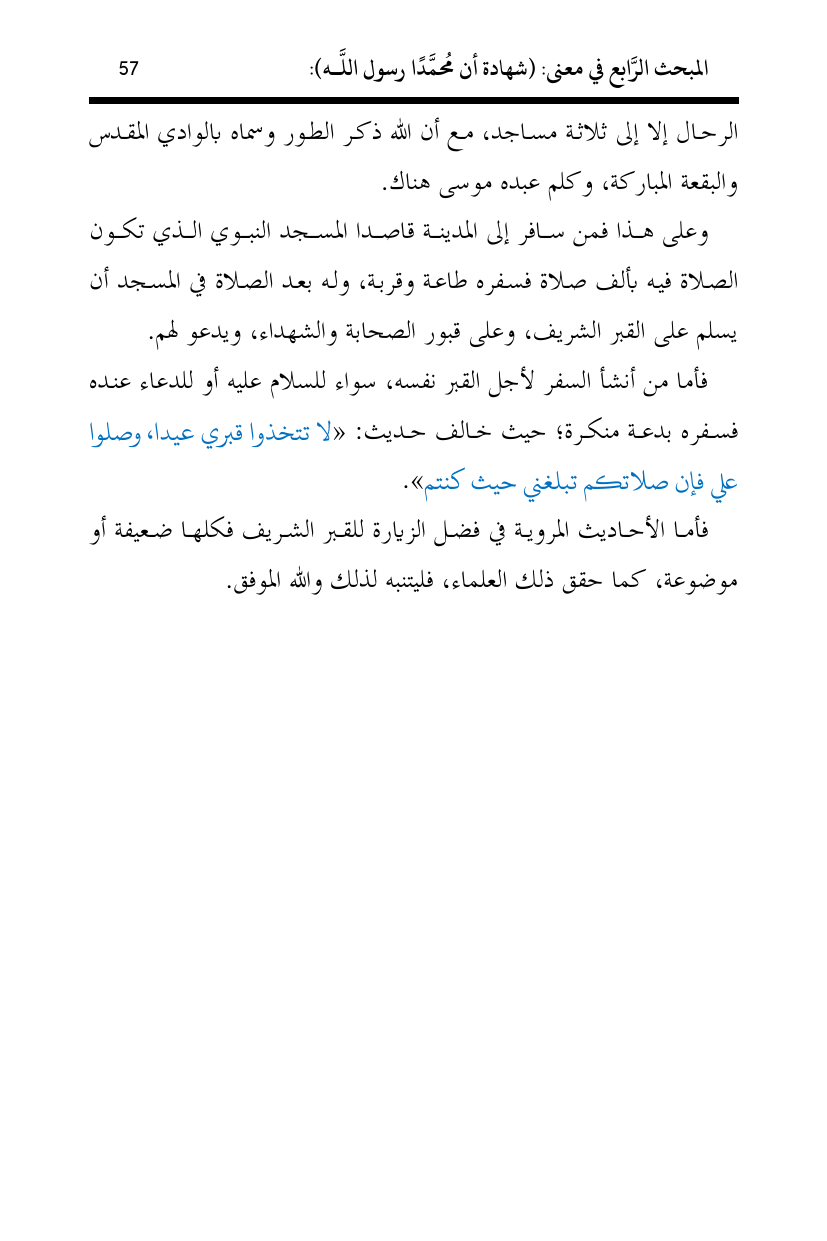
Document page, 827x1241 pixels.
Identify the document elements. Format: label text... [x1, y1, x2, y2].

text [89, 108, 738, 208]
text فأما من أنشأ السفر لأجل القبر نفسه، سواء للسلام عليه أو للدعاء عنده فسفره بدعة منكرة؛ حيث خالف حديث: «لا تتخذوا قبري عيدا، وصلوا علي فإن صلاتكم تبلغني حيث كنتم». [89, 357, 738, 506]
text فأما الأحاديث المروية في فضل الزيارة للقبر الشريف فكلها ضعيفة أو موضوعة، كما حقق ذلك العلماء، فليتنبه لذلك والله الموفق. [89, 506, 738, 606]
text وعلى هذا فمن سافر إلى المدينة قاصدا المسجد النبوي الذي تكون الصلاة فيه بألف صلاة فسفره طاعة وقربة، وله بعد الصلاة في المسجد أن يسلم على القبر الشريف، وعلى قبور الصحابة والشهداء، ويدعو لهم. [89, 208, 738, 357]
